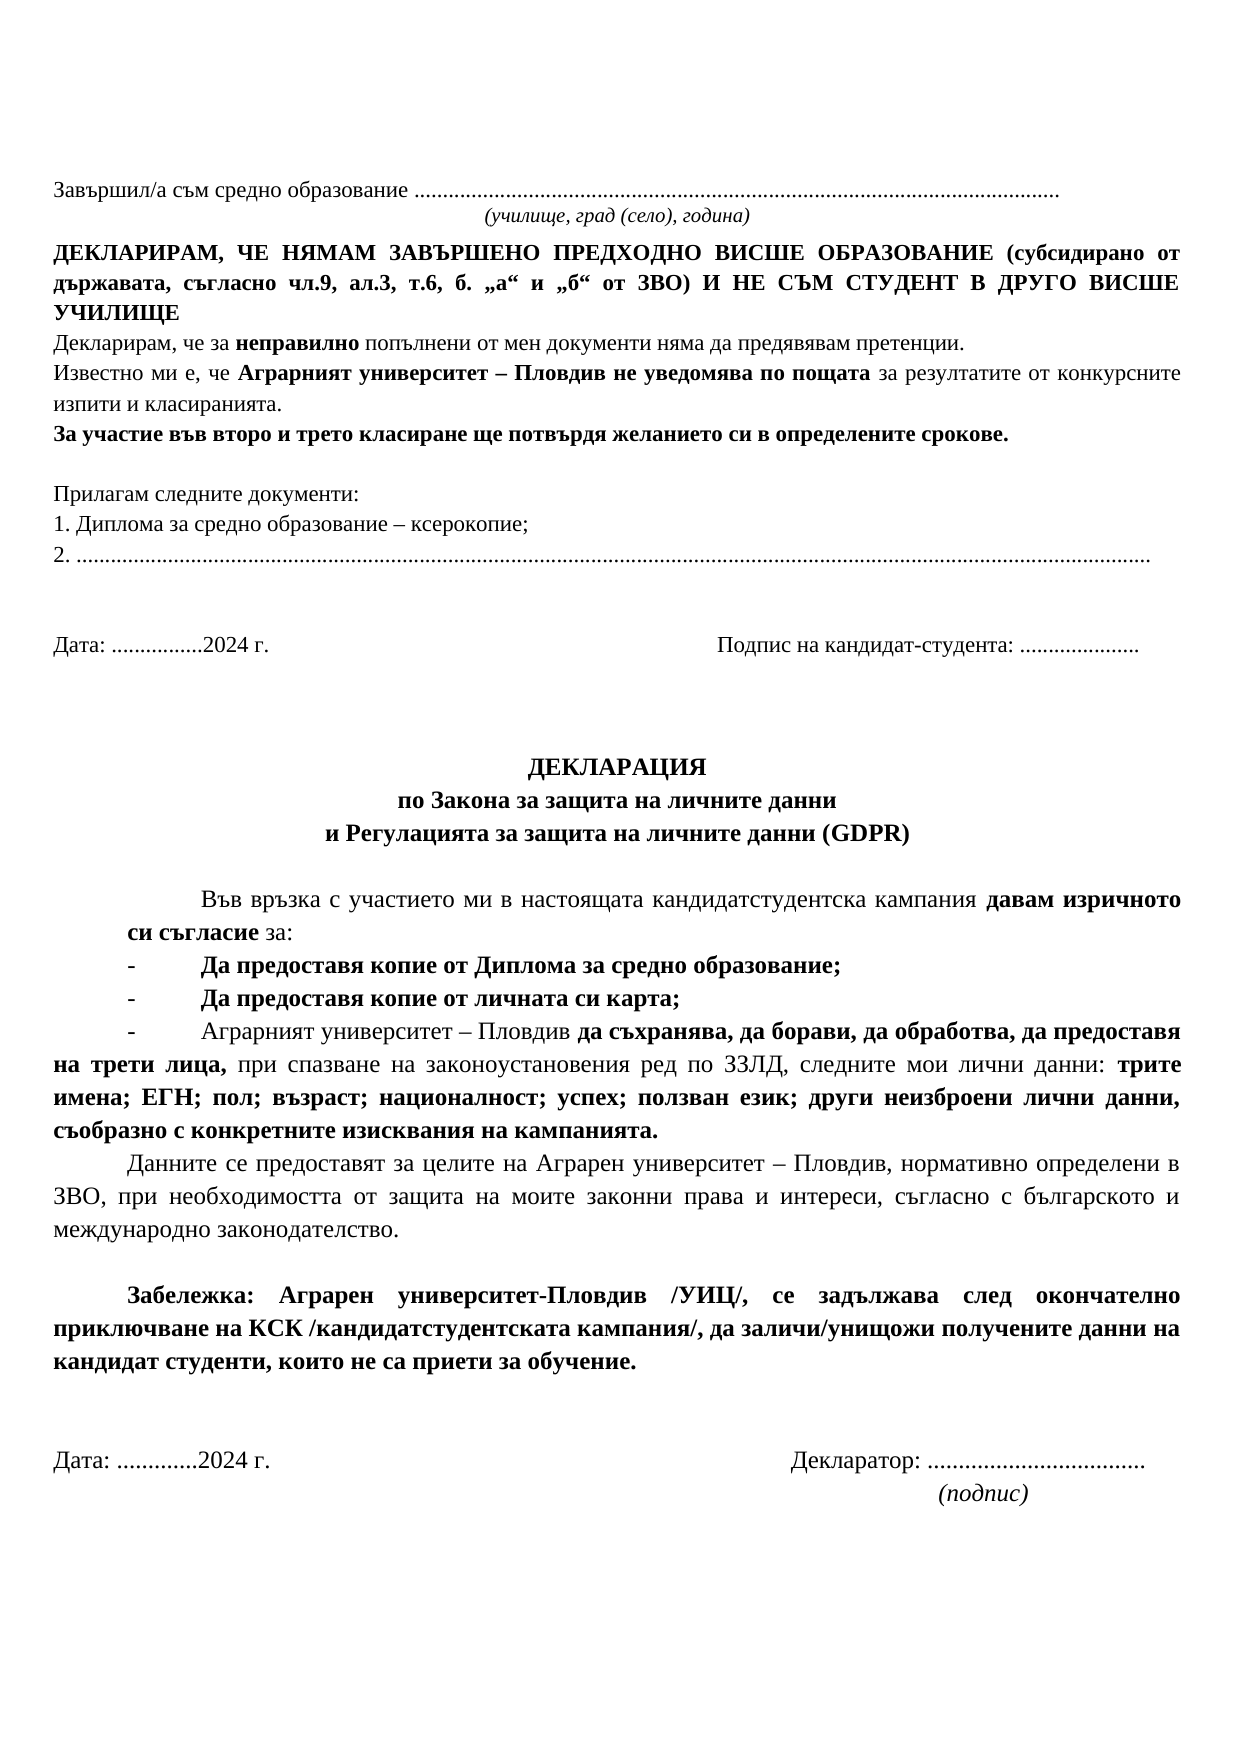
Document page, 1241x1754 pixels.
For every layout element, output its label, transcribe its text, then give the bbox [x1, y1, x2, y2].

text ДЕКЛАРИРАМ, ЧЕ НЯМАМ ЗАВЪРШЕНО ПРЕДХОДНО ВИСШЕ ОБРАЗОВАНИЕ (субсидирано от държавата, съгласно чл.9, ал.3, т.6, б. „а“ и „б“ от ЗВО) И НЕ СЪМ СТУДЕНТ В ДРУГО ВИСШЕ УЧИЛИЩЕ [53, 238, 1181, 325]
text Забележка: Аграрен университет-Пловдив /УИЦ/, се задължава след окончателно приключване на КСК /кандидатстудентската кампания/, да заличи/унищожи получените данни на кандидат студенти, които не са приети за обучение. [53, 1280, 1181, 1375]
text За участие във второ и трето класиране ще потвърдя желанието си в определените срокове. [53, 420, 1181, 446]
list Да предоставя копие от Диплома за средно образование; [53, 950, 1181, 979]
list Аграрният университет – Пловдив да съхранява, да борави, да обработва, да предоставя на трети лица, при спазване на законоустановения ред по ЗЗЛД, следните мои лични данни: трите имена; ЕГН; пол; възраст; националност; успех; ползван език; други неизброени лични данни, съобразно с конкретните изисквания на кампанията. [53, 1016, 1181, 1144]
text (училище, град (село), година) [53, 202, 1181, 227]
text Дата: ................2024 г. Подпис на кандидат-студента: ..................... [53, 631, 1181, 658]
text ДЕКЛАРАЦИЯ [53, 752, 1181, 781]
text и Регулацията за защита на личните данни (GDPR) [53, 818, 1181, 847]
text Декларирам, че за неправилно попълнени от мен документи няма да предявявам претенции. [53, 329, 1181, 356]
text по Закона за защита на личните данни [53, 785, 1181, 814]
text 2. ............................................................................................................................................................................................ [53, 541, 1181, 567]
text Данните се предоставят за целите на Аграрен университет – Пловдив, нормативно определени в ЗВО, при необходимостта от защита на моите законни права и интереси, съгласно с българското и международно законодателство. [53, 1148, 1181, 1243]
text Прилагам следните документи: [53, 480, 1181, 507]
text 1. Диплома за средно образование – ксерокопие; [53, 510, 1181, 537]
text (подпис) [864, 1478, 1181, 1507]
list Във връзка с участието ми в настоящата кандидатстудентска кампания давам изричното си съгласие за: [127, 884, 1181, 946]
text Дата: .............2024 г. Декларатор: ................................... [53, 1446, 1181, 1474]
text Завършил/а съм средно образование ................................................................................................................. [53, 176, 1181, 202]
list Да предоставя копие от личната си карта; [53, 983, 1181, 1012]
text Известно ми е, че Аграрният университет – Пловдив не уведомява по пощата за резултатите от конкурсните изпити и класиранията. [53, 359, 1181, 416]
